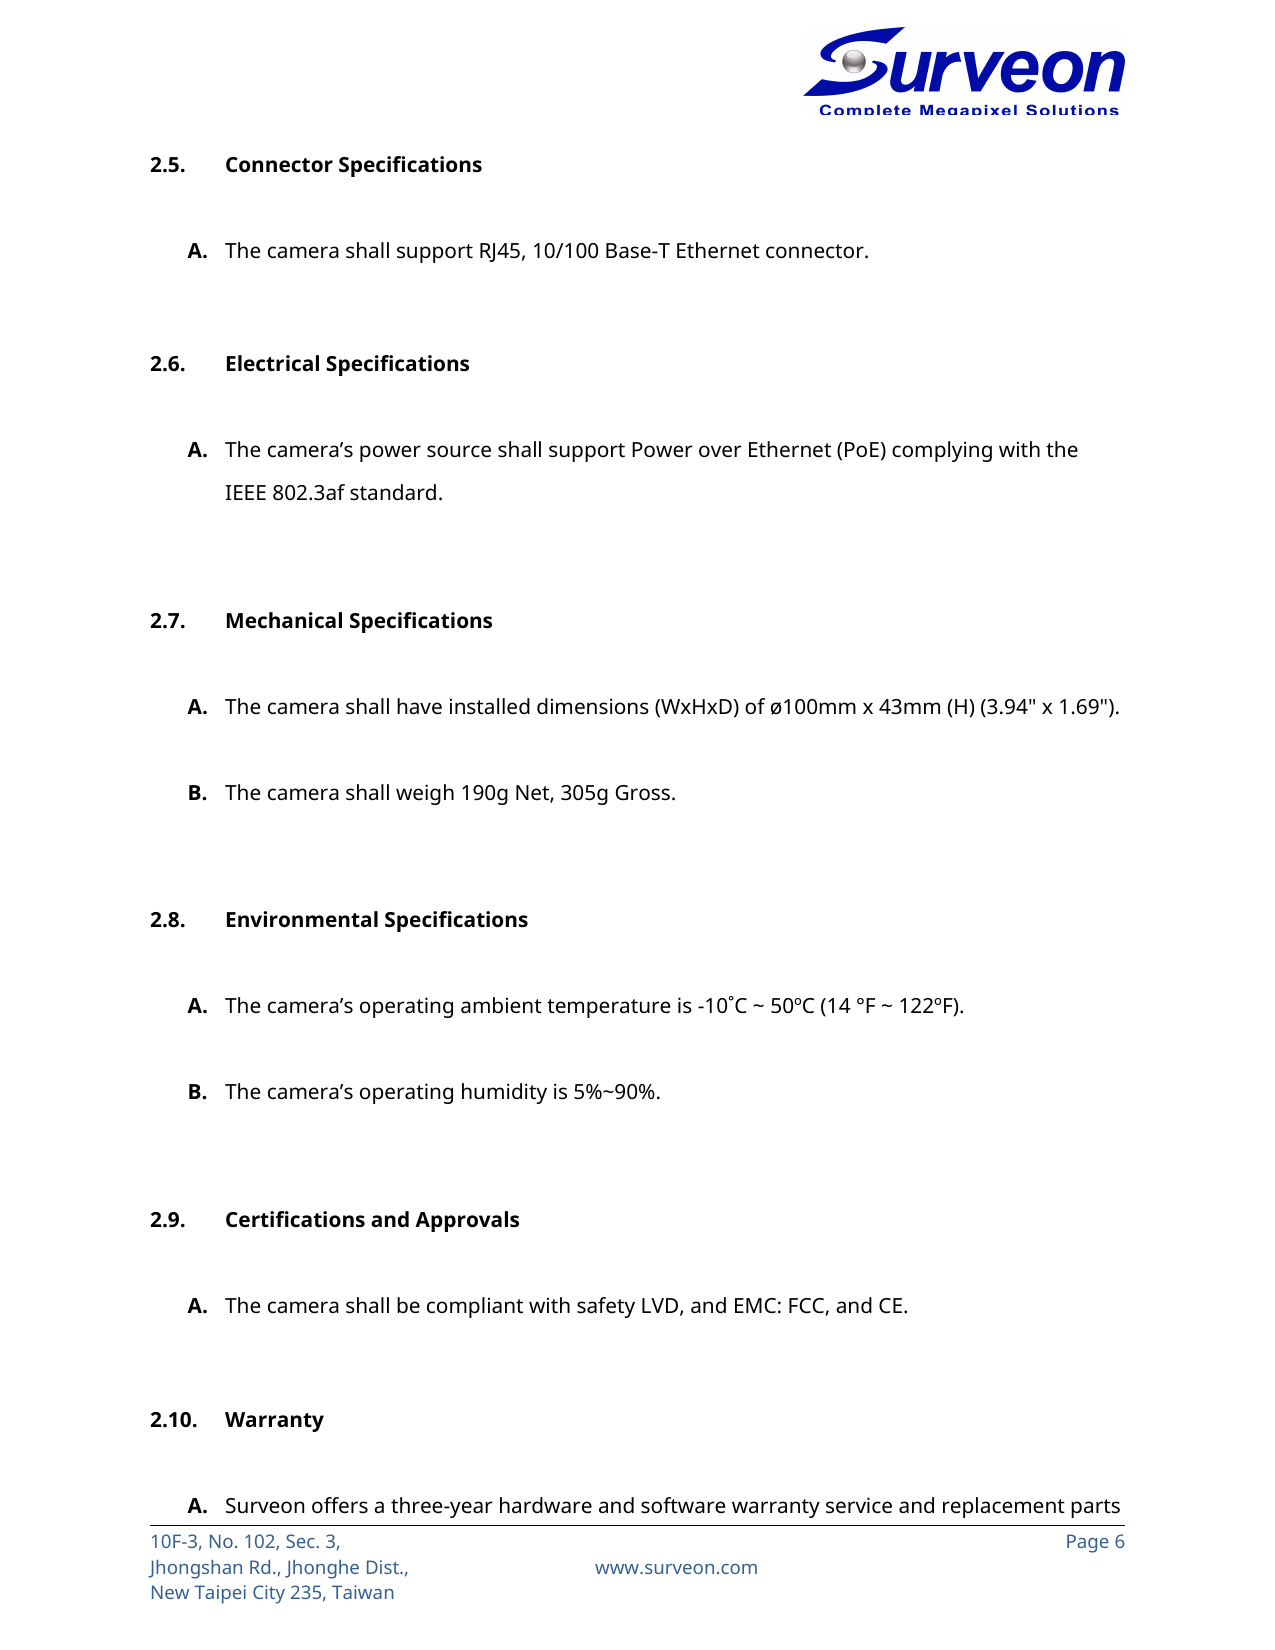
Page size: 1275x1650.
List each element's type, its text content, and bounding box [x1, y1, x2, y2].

list Connector Specifications [150, 150, 1125, 222]
picture [803, 27, 1125, 115]
list Environmental Specifications [150, 906, 1125, 977]
list Warranty [150, 1405, 1125, 1476]
list The camera’s operating ambient temperature is -10˚C ~ 50ºC (14 °F ~ 122ºF). [187, 992, 1125, 1063]
list Mechanical Specifications [150, 606, 1125, 677]
list Certifications and Approvals [150, 1205, 1125, 1277]
list The camera shall weigh 190g Net, 305g Gross. [187, 778, 1125, 806]
list The camera’s operating humidity is 5%~90%. [187, 1077, 1125, 1106]
list Electrical Specifications [150, 349, 1125, 421]
list The camera shall be compliant with safety LVD, and EMC: FCC, and CE. [187, 1291, 1125, 1320]
list The camera shall support RJ45, 10/100 Base-T Ethernet connector. [187, 236, 1125, 264]
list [187, 1491, 1125, 1519]
list The camera shall have installed dimensions (WxHxD) of ø100mm x 43mm (H) (3.94" x 1.69"). [187, 692, 1125, 763]
list The camera’s power source shall support Power over Ethernet (PoE) complying with the IEEE 802.3af standard. [187, 436, 1125, 507]
